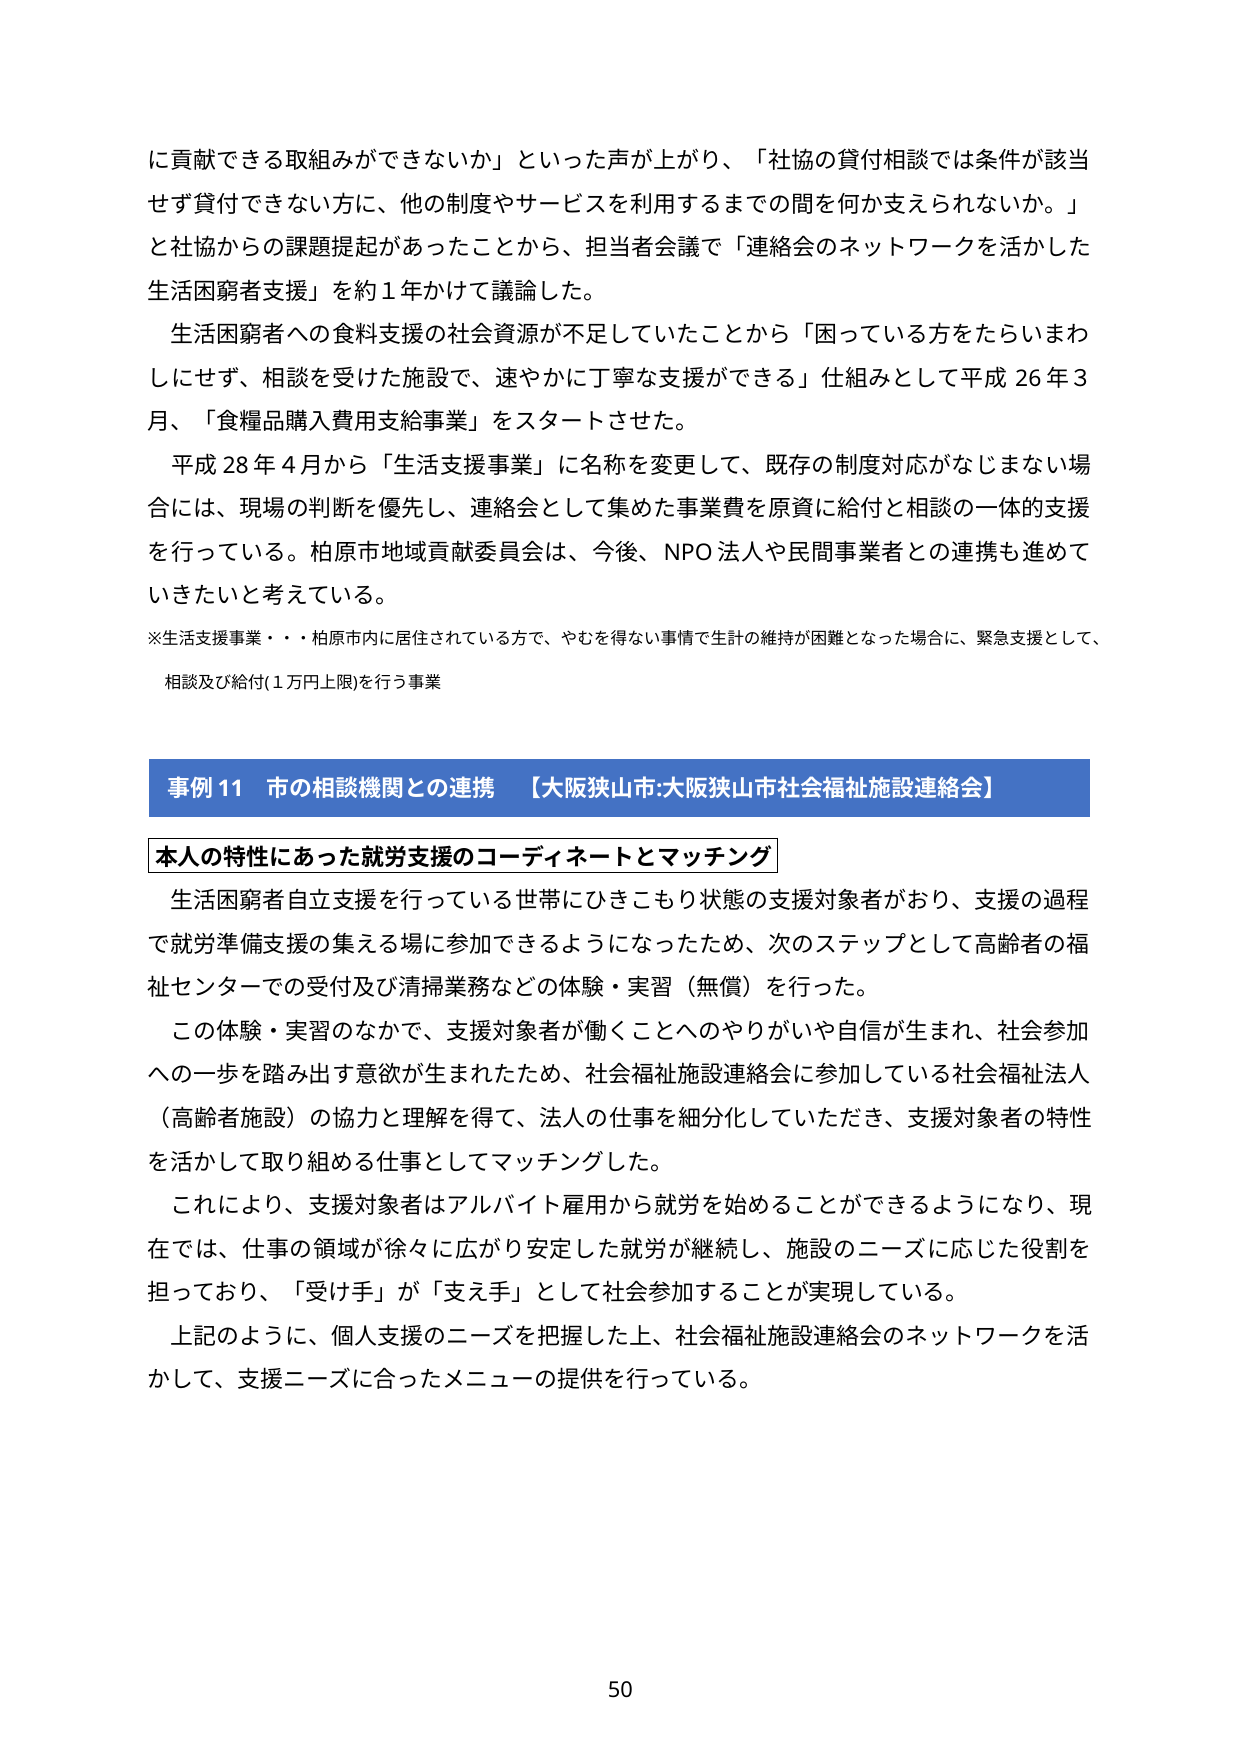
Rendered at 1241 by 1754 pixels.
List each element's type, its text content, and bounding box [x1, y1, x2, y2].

text この体験・実習のなかで、支援対象者が働くことへのやりがいや自信が生まれ、社会参加への一歩を踏み出す意欲が生まれたため、社会福祉施設連絡会に参加している社会福祉法人（高齢者施設）の協力と理解を得て、法人の仕事を細分化していただき、支援対象者の特性を活かして取り組める仕事としてマッチングした。 [148, 1008, 1092, 1182]
text 本人の特性にあった就労支援のコーディネートとマッチング [148, 833, 1092, 877]
text これにより、支援対象者はアルバイト雇用から就労を始めることができるようになり、現在では、仕事の領域が徐々に広がり安定した就労が継続し、施設のニーズに応じた役割を担っており、「受け手」が「支え手」として社会参加することが実現している。 [148, 1182, 1092, 1312]
text 上記のように、個人支援のニーズを把握した上、社会福祉施設連絡会のネットワークを活かして、支援ニーズに合ったメニューの提供を行っている。 [148, 1312, 1092, 1399]
text 生活困窮者自立支援を行っている世帯にひきこもり状態の支援対象者がおり、支援の過程で就労準備支援の集える場に参加できるようになったため、次のステップとして高齢者の福祉センターでの受付及び清掃業務などの体験・実習（無償）を行った。 [148, 877, 1092, 1008]
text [148, 137, 1092, 616]
text ※生活支援事業・・・柏原市内に居住されている方で、やむを得ない事情で生計の維持が困難となった場合に、緊急支援として、相談及び給付(１万円上限)を行う事業 [148, 616, 1092, 703]
